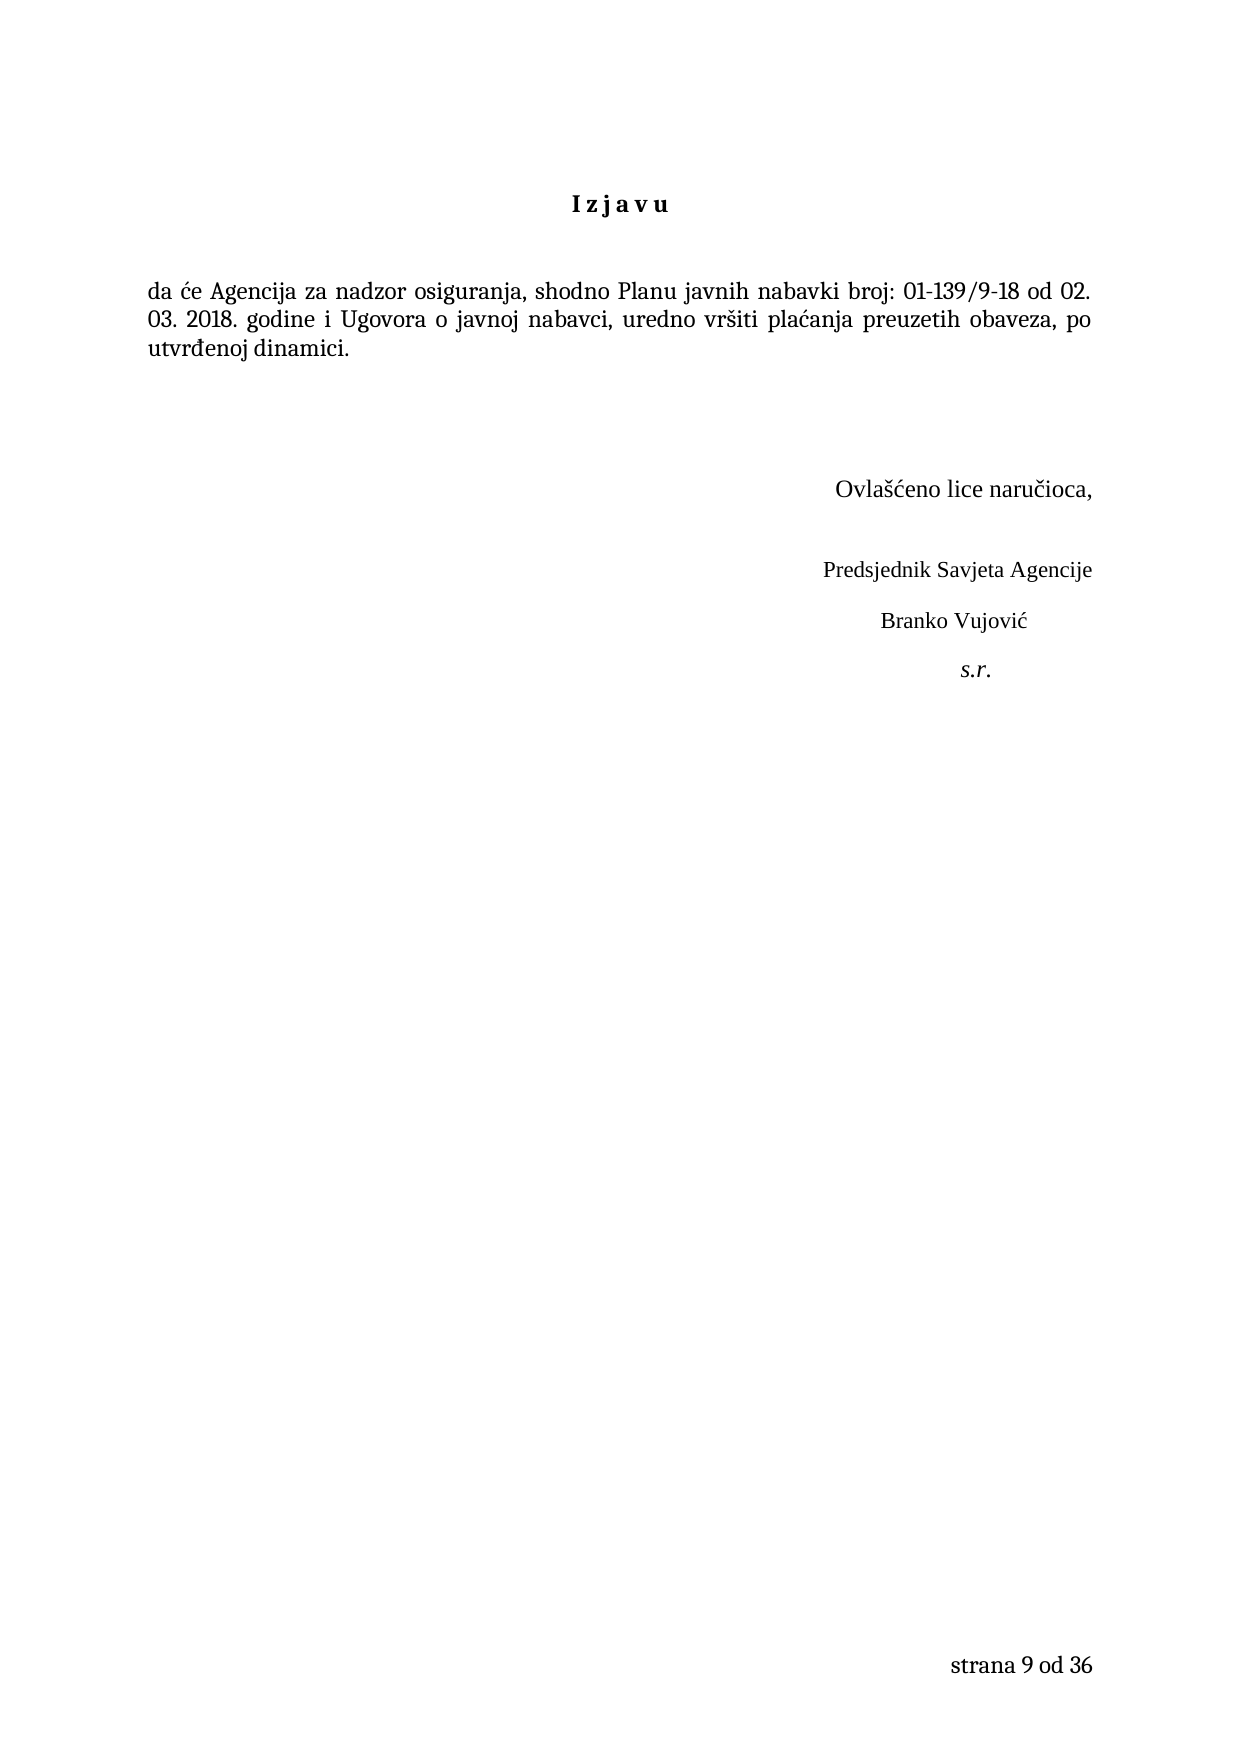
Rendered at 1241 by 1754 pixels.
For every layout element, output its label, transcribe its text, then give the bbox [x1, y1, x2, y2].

text Predsjednik Savjeta Agencije [148, 556, 1093, 582]
text Branko Vujović [148, 607, 1093, 633]
text s.r. [148, 654, 1093, 683]
text da će Agencija za nadzor osiguranja, shodno Planu javnih nabavki broj: 01-139/9-18 od 02. 03. 2018. godine i Ugovora o javnoj nabavci, uredno vršiti plaćanja preuzetih obaveza, po utvrđenoj dinamici. [148, 277, 1093, 363]
text I z j a v u [148, 190, 1093, 219]
text Ovlašćeno lice naručioca, [148, 474, 1093, 503]
